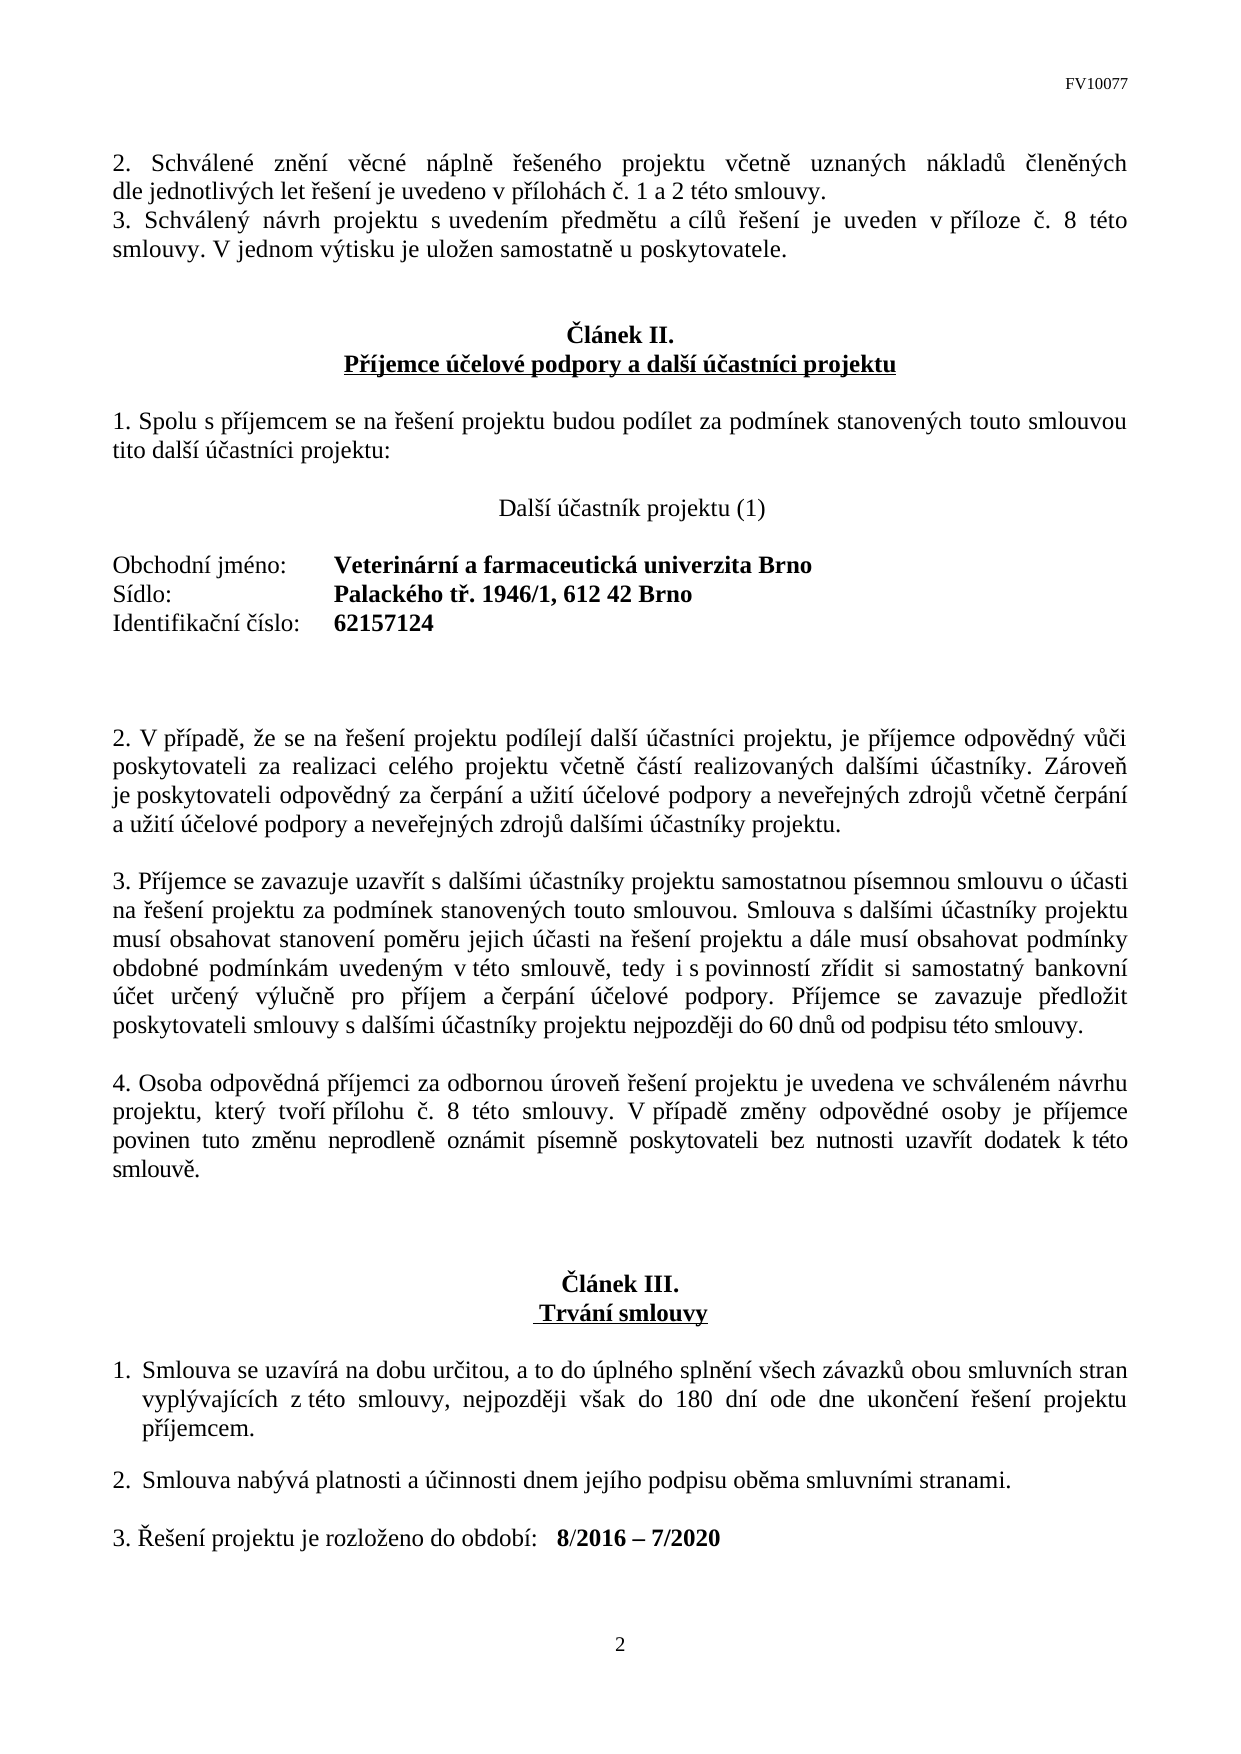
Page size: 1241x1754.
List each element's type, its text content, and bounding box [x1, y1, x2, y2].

text 2. V případě, že se na řešení projektu podílejí další účastníci projektu, je příjemce odpovědný vůči poskytovateli za realizaci celého projektu včetně částí realizovaných dalšími účastníky. Zároveň je poskytovateli odpovědný za čerpání a užití účelové podpory a neveřejných zdrojů včetně čerpání a užití účelové podpory a neveřejných zdrojů dalšími účastníky projektu. [112, 723, 1128, 838]
subtitle Trvání smlouvy [112, 1298, 1128, 1326]
text Obchodní jméno: Veterinární a farmaceutická univerzita Brno [112, 550, 1152, 579]
list Smlouva nabývá platnosti a účinnosti dnem jejího podpisu oběma smluvními stranami. [112, 1466, 1128, 1494]
text Článek III. [112, 1269, 1128, 1298]
text Příjemce účelové podpory a další účastníci projektu [112, 349, 1128, 378]
text Článek II. [112, 320, 1128, 349]
list 3. Řešení projektu je rozloženo do období: 8/2016 – 7/2020 [112, 1523, 1128, 1552]
text 4. Osoba odpovědná příjemci za odbornou úroveň řešení projektu je uvedena ve schváleném návrhu projektu, který tvoří přílohu č. 8 této smlouvy. V případě změny odpovědné osoby je příjemce povinen tuto změnu neprodleně oznámit písemně poskytovateli bez nutnosti uzavřít dodatek k této smlouvě. [112, 1068, 1128, 1183]
text 3. Příjemce se zavazuje uzavřít s dalšími účastníky projektu samostatnou písemnou smlouvu o účasti na řešení projektu za podmínek stanovených touto smlouvou. Smlouva s dalšími účastníky projektu musí obsahovat stanovení poměru jejich účasti na řešení projektu a dále musí obsahovat podmínky obdobné podmínkám uvedeným v této smlouvě, tedy i s povinností zřídit si samostatný bankovní účet určený výlučně pro příjem a čerpání účelové podpory. Příjemce se zavazuje předložit poskytovateli smlouvy s dalšími účastníky projektu nejpozději do 60 dnů od podpisu této smlouvy. [112, 866, 1128, 1039]
text 2. Schválené znění věcné náplně řešeného projektu včetně uznaných nákladů členěných dle jednotlivých let řešení je uvedeno v přílohách č. 1 a 2 této smlouvy. [112, 148, 1128, 205]
text Sídlo: Palackého tř. 1946/1, 612 42 Brno [112, 579, 1152, 608]
text 3. Schválený návrh projektu s uvedením předmětu a cílů řešení je uveden v příloze č. 8 této smlouvy. V jednom výtisku je uložen samostatně u poskytovatele. [112, 205, 1128, 263]
text Identifikační číslo: 62157124 [112, 608, 1152, 636]
list Smlouva se uzavírá na dobu určitou, a to do úplného splnění všech závazků obou smluvních stran vyplývajících z této smlouvy, nejpozději však do 180 dní ode dne ukončení řešení projektu příjemcem. [112, 1355, 1128, 1441]
text Další účastník projektu (1) [112, 493, 1152, 521]
text 1. Spolu s příjemcem se na řešení projektu budou podílet za podmínek stanovených touto smlouvou tito další účastníci projektu: [112, 406, 1128, 464]
